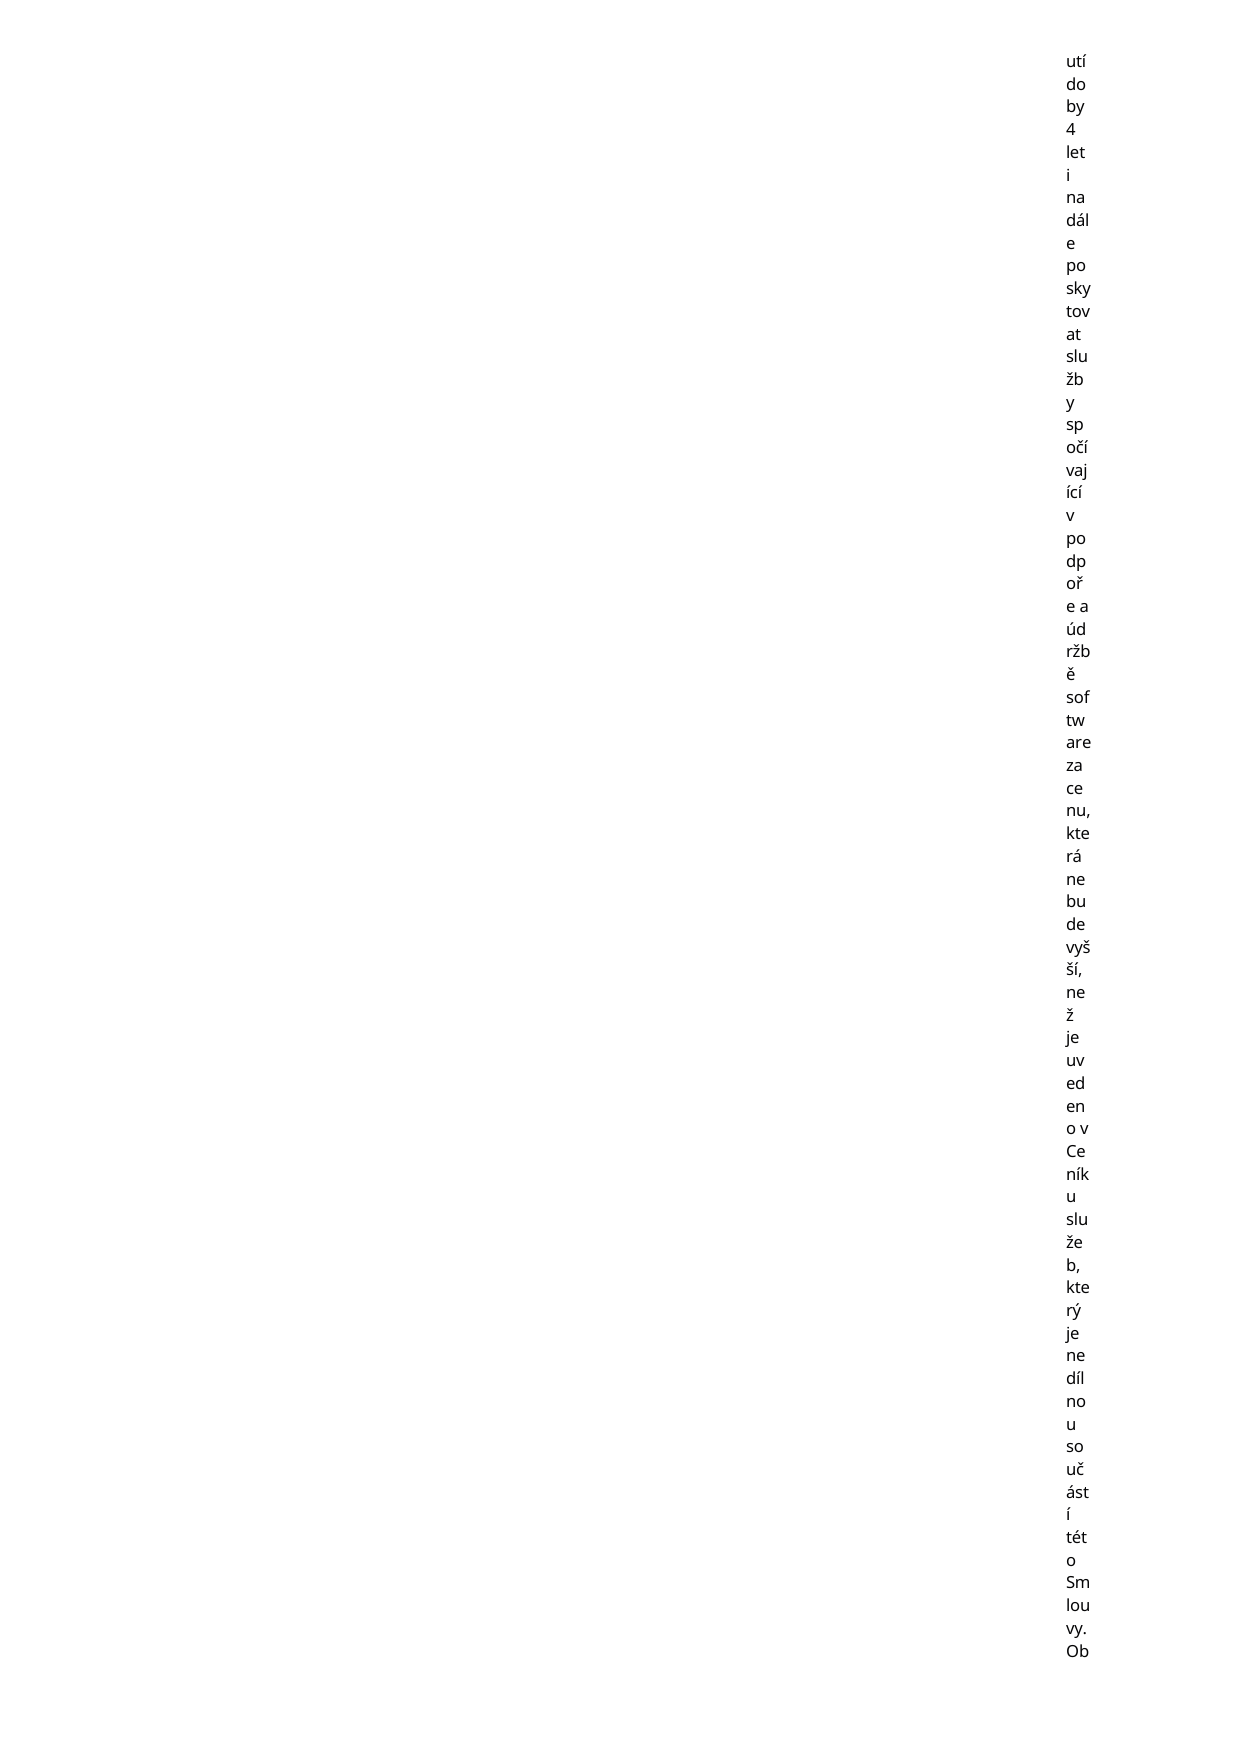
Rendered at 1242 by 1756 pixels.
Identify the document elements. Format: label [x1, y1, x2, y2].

list [1028, 49, 1091, 1662]
